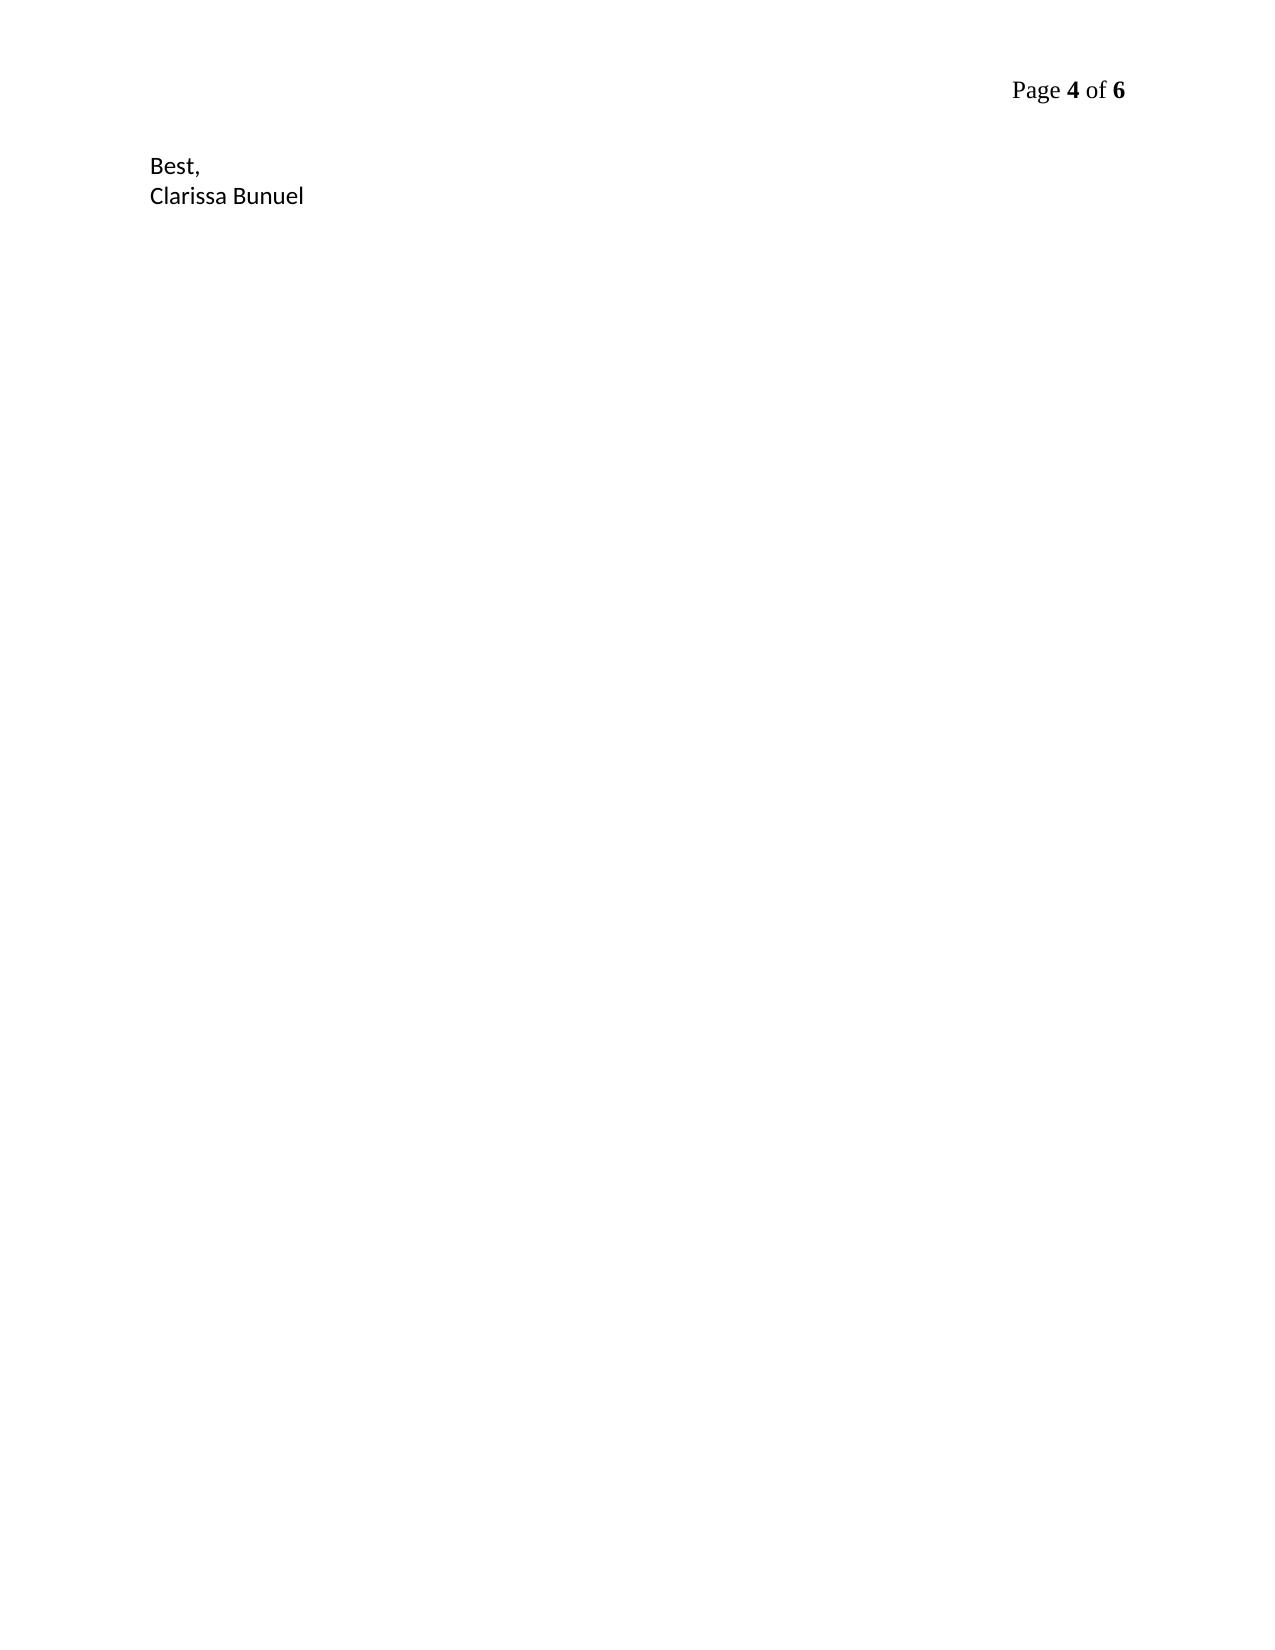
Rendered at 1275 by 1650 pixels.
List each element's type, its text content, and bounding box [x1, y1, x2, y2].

text Best, Clarissa Bunuel [150, 150, 1125, 211]
